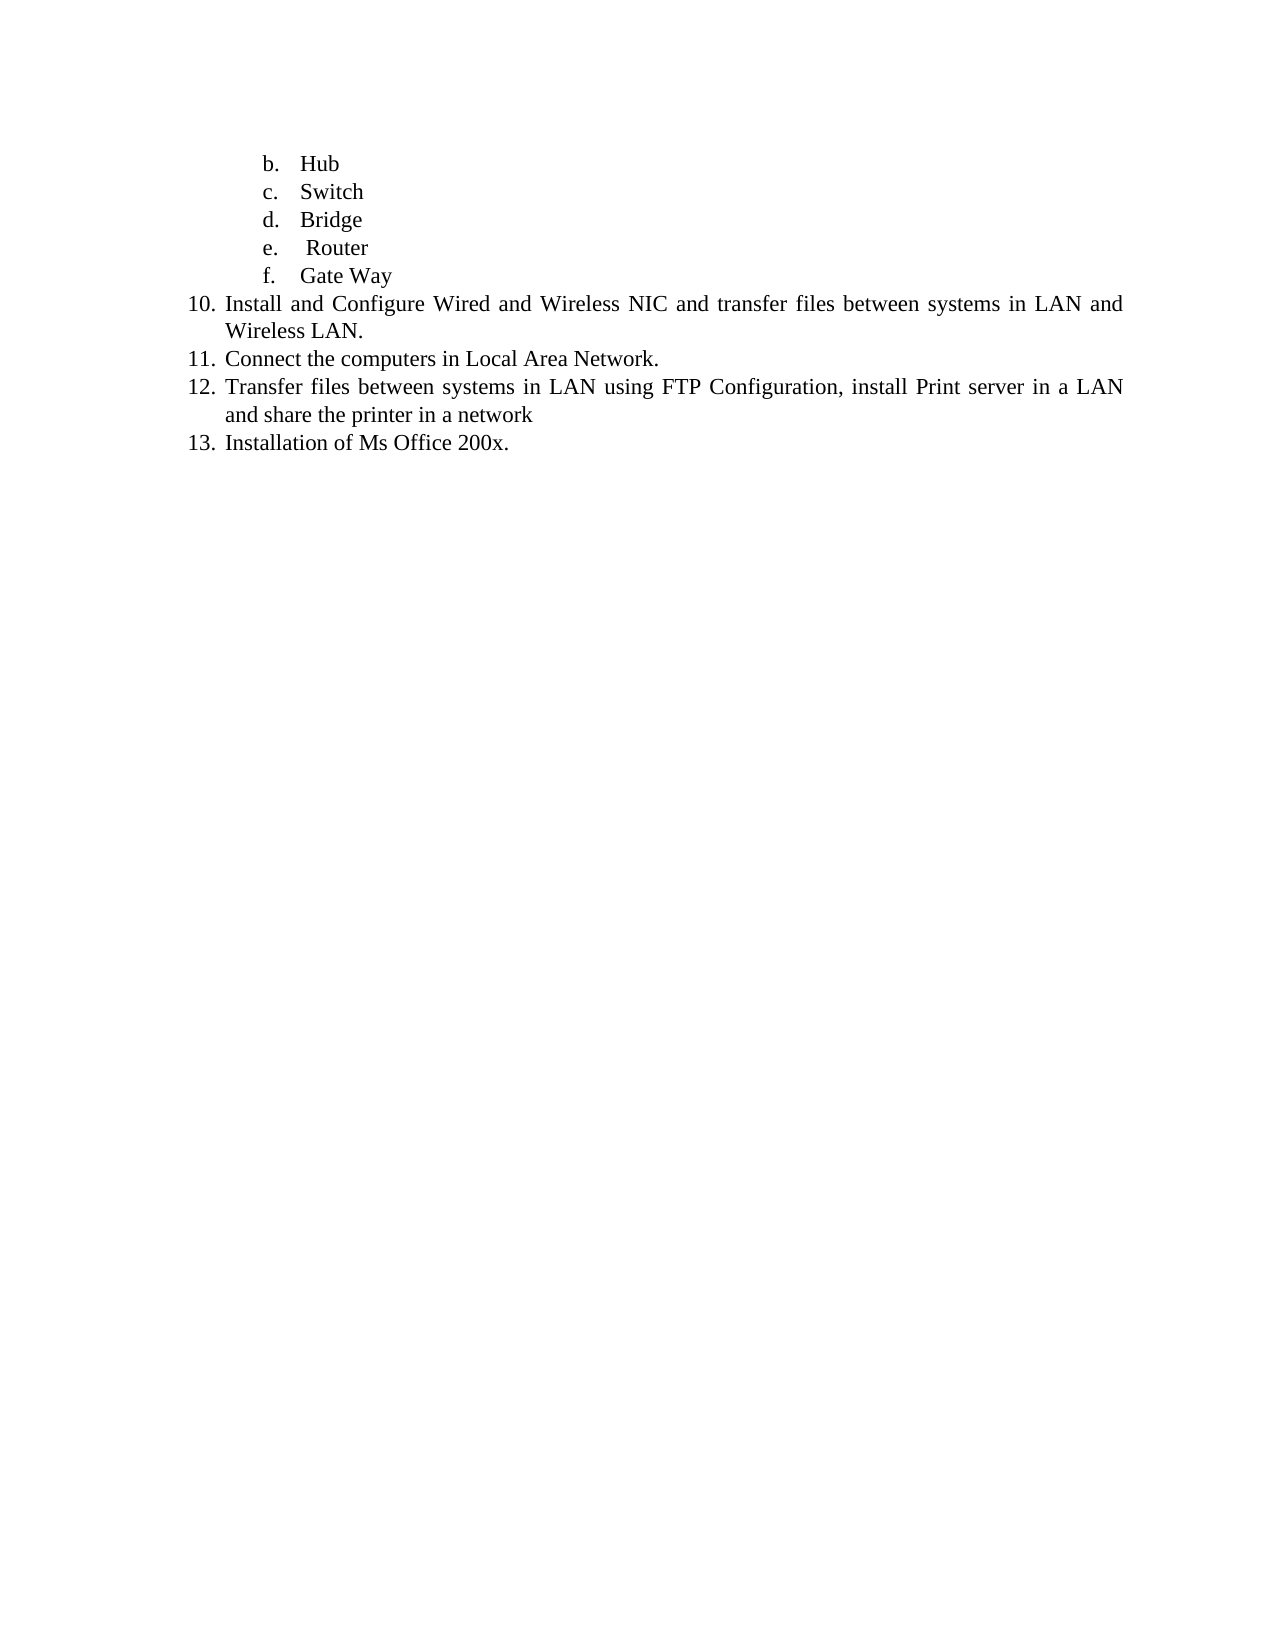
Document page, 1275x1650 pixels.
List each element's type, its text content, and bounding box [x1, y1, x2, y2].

list Gate Way [262, 262, 1125, 288]
list Install and Configure Wired and Wireless NIC and transfer files between systems in LAN and Wireless LAN. [187, 289, 1125, 344]
list Router [262, 234, 1125, 260]
list Hub [262, 150, 1125, 176]
list Switch [262, 178, 1125, 204]
list Connect the computers in Local Area Network. [187, 345, 1125, 372]
list Transfer files between systems in LAN using FTP Configuration, install Print server in a LAN and share the printer in a network [187, 373, 1125, 428]
list Bridge [262, 206, 1125, 232]
list Installation of Ms Office 200x. [187, 429, 1125, 456]
